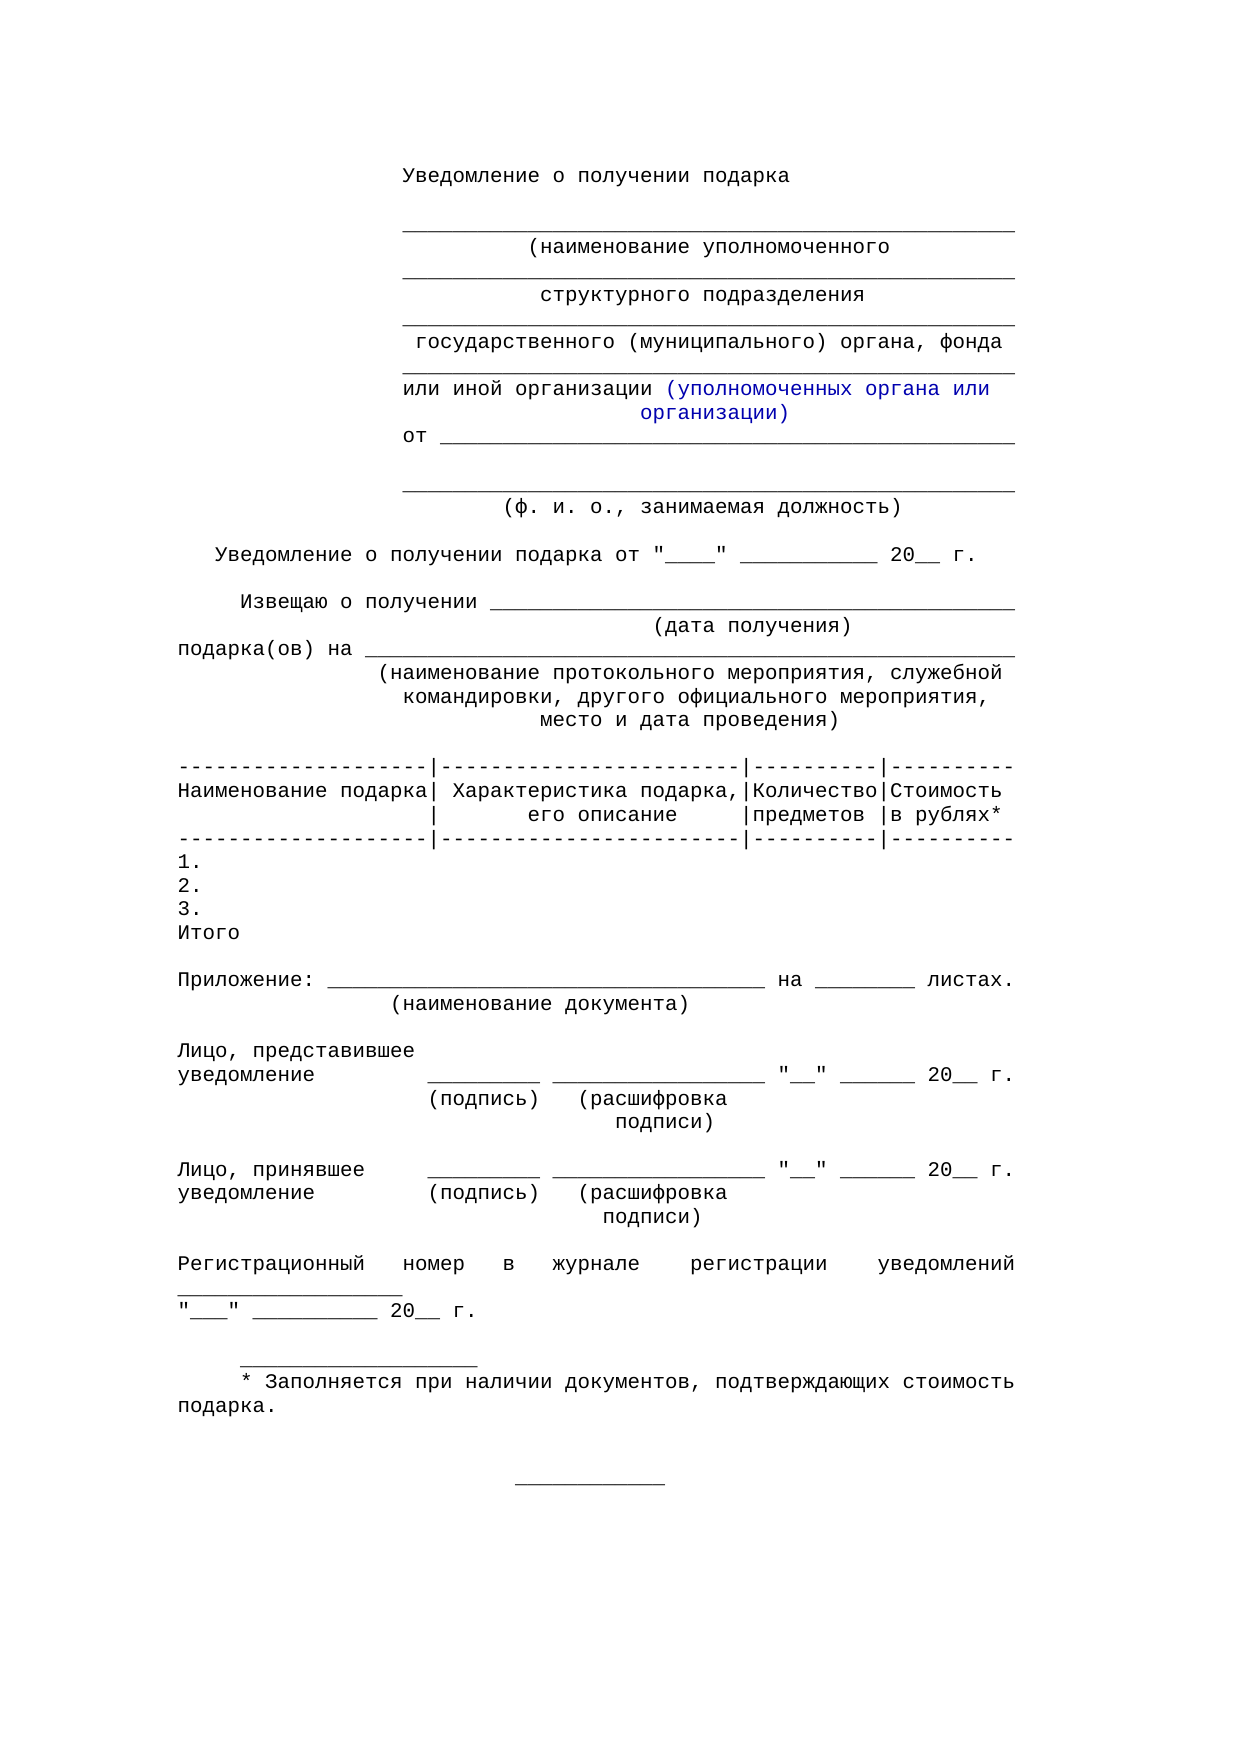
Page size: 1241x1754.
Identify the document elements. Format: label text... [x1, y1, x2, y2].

text (подпись) (расшифровка [177, 1088, 1152, 1111]
text __________________ [177, 1277, 1152, 1300]
text _________________________________________________ [177, 213, 1152, 236]
text "___" __________ 20__ г. [177, 1300, 1152, 1324]
text (наименование уполномоченного [177, 236, 1152, 260]
text ___________________ [177, 1348, 1152, 1371]
text _________________________________________________ [177, 307, 1152, 331]
text государственного (муниципального) органа, фонда [177, 331, 1152, 354]
text Лицо, принявшее _________ _________________ "__" ______ 20__ г. [177, 1158, 1152, 1182]
text Уведомление о получении подарка от "____" ___________ 20__ г. [177, 544, 1152, 567]
text от ______________________________________________ [177, 426, 1152, 449]
text уведомление _________ _________________ "__" ______ 20__ г. [177, 1064, 1152, 1088]
text Регистрационный номер в журнале регистрации уведомлений [177, 1253, 1152, 1277]
text 2. [177, 875, 1152, 898]
text подписи) [177, 1206, 1152, 1229]
text командировки, другого официального мероприятия, [177, 686, 1152, 709]
text подарка(ов) на ____________________________________________________ [177, 638, 1152, 662]
text Наименование подарка| Характеристика подарка,|Количество|Стоимость [177, 780, 1152, 804]
text или иной организации (уполномоченных органа или [177, 378, 1152, 402]
text организации) [177, 402, 1152, 426]
text Лицо, представившее [177, 1040, 1152, 1064]
text | его описание |предметов |в рублях* [177, 804, 1152, 827]
text _________________________________________________ [177, 354, 1152, 378]
text 3. [177, 898, 1152, 922]
text Приложение: ___________________________________ на ________ листах. [177, 969, 1152, 993]
text * Заполняется при наличии документов, подтверждающих стоимость [177, 1371, 1152, 1395]
text Уведомление о получении подарка [177, 165, 1152, 189]
text (наименование документа) [177, 993, 1152, 1017]
text 1. [177, 851, 1152, 875]
text место и дата проведения) [177, 709, 1152, 733]
text подарка. [177, 1395, 1152, 1419]
text (наименование протокольного мероприятия, служебной [177, 662, 1152, 686]
text подписи) [177, 1111, 1152, 1135]
text --------------------|------------------------|----------|---------- [177, 757, 1152, 780]
text --------------------|------------------------|----------|---------- [177, 827, 1152, 851]
text Извещаю о получении __________________________________________ [177, 591, 1152, 615]
text _________________________________________________ [177, 260, 1152, 284]
text (дата получения) [177, 615, 1152, 638]
text уведомление (подпись) (расшифровка [177, 1182, 1152, 1206]
text _________________________________________________ [177, 473, 1152, 496]
text (ф. и. о., занимаемая должность) [177, 496, 1152, 520]
text структурного подразделения [177, 284, 1152, 307]
text Итого [177, 922, 1152, 946]
text ____________ [177, 1466, 1152, 1489]
